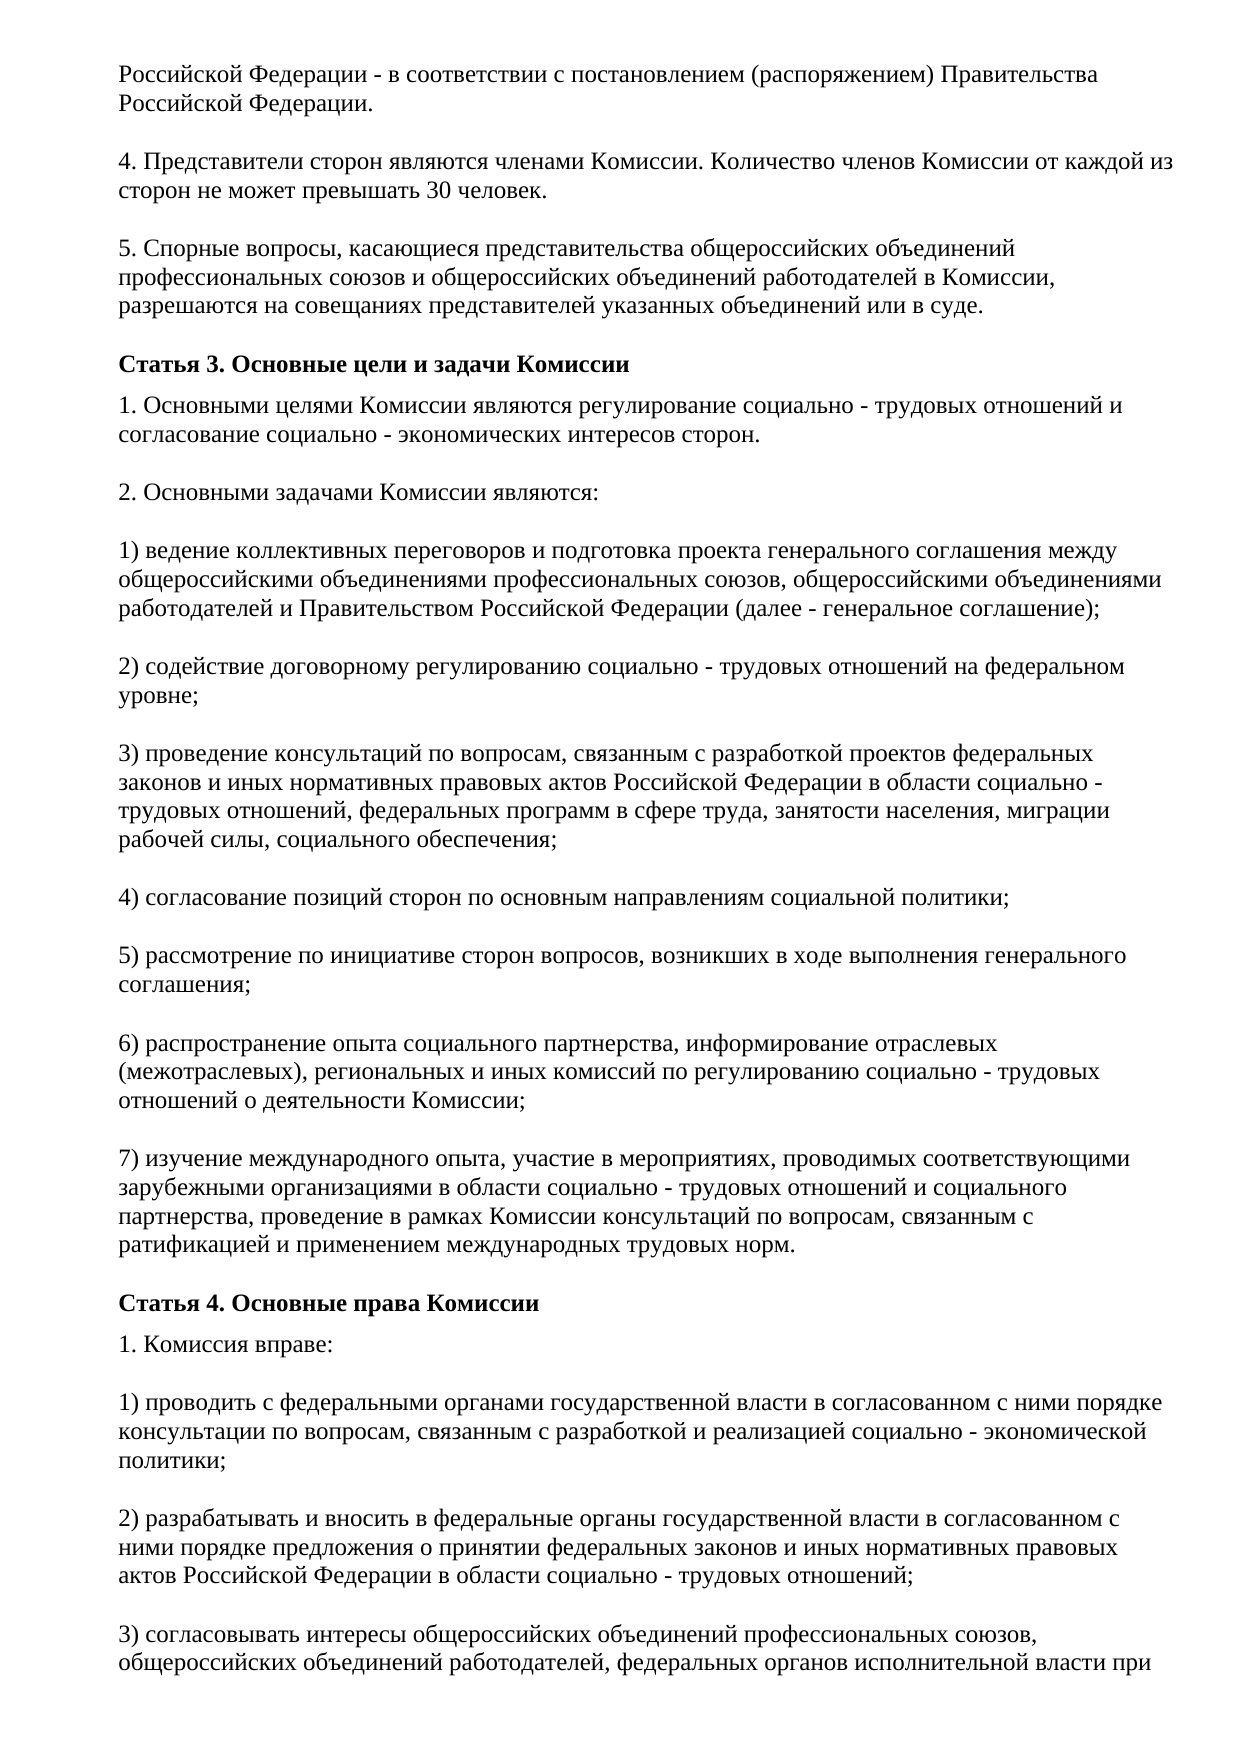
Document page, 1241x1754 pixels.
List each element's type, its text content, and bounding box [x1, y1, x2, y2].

text 5. Спорные вопросы, касающиеся представительства общероссийских объединений профессиональных союзов и общероссийских объединений работодателей в Комиссии, разрешаются на совещаниях представителей указанных объединений или в суде. [118, 233, 1181, 319]
text 5) рассмотрение по инициативе сторон вопросов, возникших в ходе выполнения генерального соглашения; [118, 941, 1181, 998]
text 1. Основными целями Комиссии являются регулирование социально - трудовых отношений и согласование социально - экономических интересов сторон. [118, 390, 1181, 447]
text 1) проводить с федеральными органами государственной власти в согласованном с ними порядке консультации по вопросам, связанным с разработкой и реализацией социально - экономической политики; [118, 1387, 1181, 1473]
text 4) согласование позиций сторон по основным направлениям социальной политики; [118, 882, 1181, 911]
text 4. Представители сторон являются членами Комиссии. Количество членов Комиссии от каждой из сторон не может превышать 30 человек. [118, 146, 1181, 203]
text 2. Основными задачами Комиссии являются: [118, 477, 1181, 506]
text 6) распространение опыта социального партнерства, информирование отраслевых (межотраслевых), региональных и иных комиссий по регулированию социально - трудовых отношений о деятельности Комиссии; [118, 1028, 1181, 1114]
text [118, 59, 1181, 117]
text 3) проведение консультаций по вопросам, связанным с разработкой проектов федеральных законов и иных нормативных правовых актов Российской Федерации в области социально - трудовых отношений, федеральных программ в сфере труда, занятости населения, миграции рабочей силы, социального обеспечения; [118, 738, 1181, 853]
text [118, 1619, 1181, 1676]
text 1) ведение коллективных переговоров и подготовка проекта генерального соглашения между общероссийскими объединениями профессиональных союзов, общероссийскими объединениями работодателей и Правительством Российской Федерации (далее - генеральное соглашение); [118, 535, 1181, 621]
subtitle Статья 3. Основные цели и задачи Комиссии [118, 349, 1181, 377]
subtitle Статья 4. Основные права Комиссии [118, 1288, 1181, 1317]
text 2) содействие договорному регулированию социально - трудовых отношений на федеральном уровне; [118, 651, 1181, 708]
text 1. Комиссия вправе: [118, 1329, 1181, 1358]
text 2) разрабатывать и вносить в федеральные органы государственной власти в согласованном с ними порядке предложения о принятии федеральных законов и иных нормативных правовых актов Российской Федерации в области социально - трудовых отношений; [118, 1503, 1181, 1589]
text 7) изучение международного опыта, участие в мероприятиях, проводимых соответствующими зарубежными организациями в области социально - трудовых отношений и социального партнерства, проведение в рамках Комиссии консультаций по вопросам, связанным с ратификацией и применением международных трудовых норм. [118, 1143, 1181, 1258]
